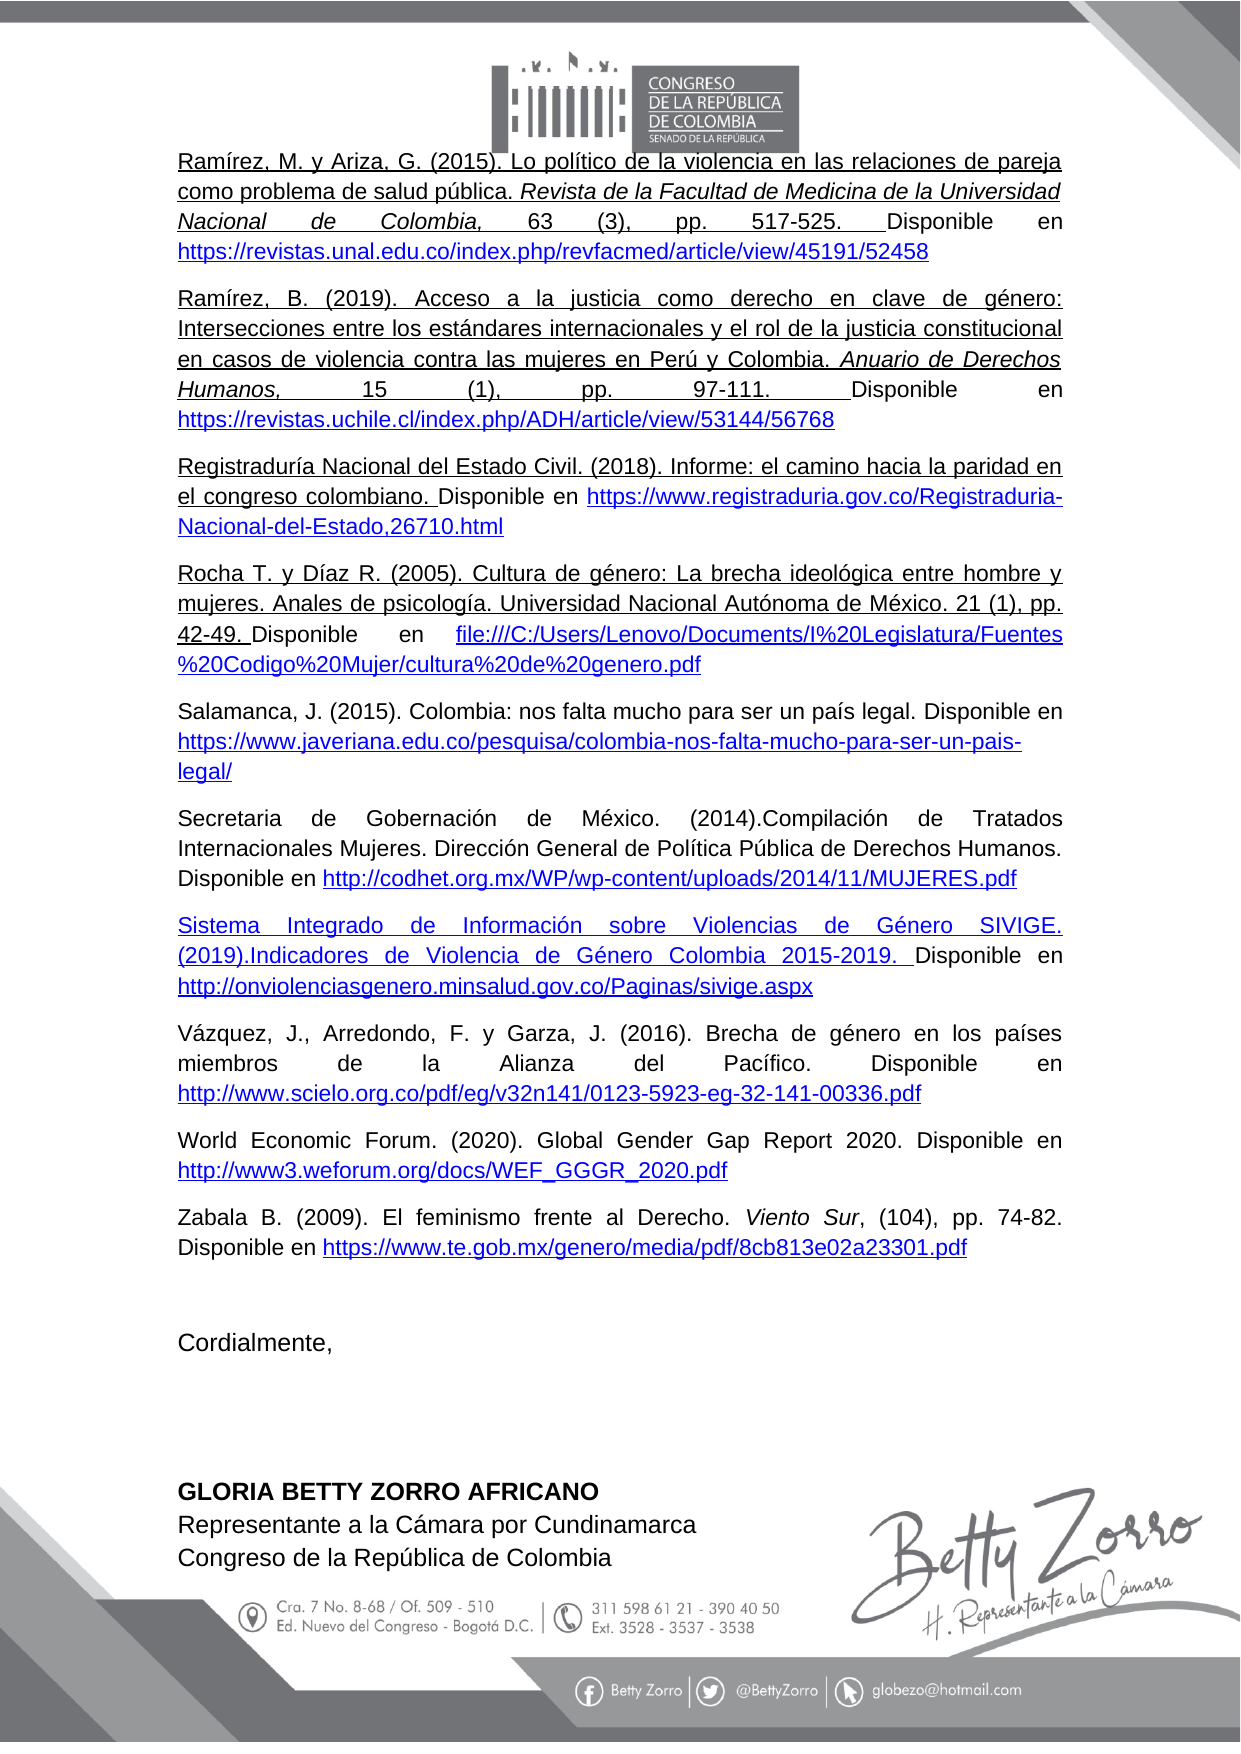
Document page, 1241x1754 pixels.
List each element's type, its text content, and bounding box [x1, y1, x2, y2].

text Registraduría Nacional del Estado Civil. (2018). Informe: el camino hacia la paridad en el congreso colombiano. Disponible en https://www.registraduria.gov.co/Registraduria-Nacional-del-Estado,26710.html [177, 453, 1063, 476]
text Zabala B. (2009). El feminismo frente al Derecho. Viento Sur, (104), pp. 74-82. Disponible en https://www.te.gob.mx/genero/media/pdf/8cb813e02a23301.pdf [177, 1204, 1063, 1260]
text Salamanca, J. (2015). Colombia: nos falta mucho para ser un país legal. Disponible en https://www.javeriana.edu.co/pesquisa/colombia-nos-falta-mucho-para-ser-un-pais-legal/ [177, 698, 1063, 784]
picture [0, 1, 1241, 1742]
text Rocha T. y Díaz R. (2005). Cultura de género: La brecha ideológica entre hombre y mujeres. Anales de psicología. Universidad Nacional Autónoma de México. 21 (1), pp. 42-49. Disponible en file:///C:/Users/Lenovo/Documents/I%20Legislatura/Fuentes%20Codigo%20Mujer/cultura%20de%20genero.pdf [177, 614, 1063, 677]
text World Economic Forum. (2020). Global Gender Gap Report 2020. Disponible en http://www3.weforum.org/docs/WEF_GGGR_2020.pdf [177, 1127, 1063, 1183]
text Ramírez, B. (2019). Acceso a la justicia como derecho en clave de género: Intersecciones entre los estándares internacionales y el rol de la justicia constitucional en casos de violencia contra las mujeres en Perú y Colombia. Anuario de Derechos Humanos, 15 (1), pp. 97-111. Disponible en https://revistas.uchile.cl/index.php/ADH/article/view/53144/56768 [177, 339, 1063, 432]
text Ramírez, B. (2019). Acceso a la justicia como derecho en clave de género: Intersecciones entre los estándares internacionales y el rol de la justicia constitucional en casos de violencia contra las mujeres en Perú y Colombia. Anuario de Derechos Humanos, 15 (1), pp. 97-111. Disponible en https://revistas.uchile.cl/index.php/ADH/article/view/53144/56768 [177, 309, 1063, 338]
text Sistema Integrado de Información sobre Violencias de Género SIVIGE. (2019).Indicadores de Violencia de Género Colombia 2015-2019. Disponible en http://onviolenciasgenero.minsalud.gov.co/Paginas/sivige.aspx [177, 936, 1063, 999]
text Cordialmente, [177, 1328, 1063, 1357]
text Registraduría Nacional del Estado Civil. (2018). Informe: el camino hacia la paridad en el congreso colombiano. Disponible en https://www.registraduria.gov.co/Registraduria-Nacional-del-Estado,26710.html [177, 477, 1063, 539]
text Congreso de la República de Colombia [177, 1543, 1063, 1572]
text Ramírez, M. y Ariza, G. (2015). Lo político de la violencia en las relaciones de pareja como problema de salud pública. Revista de la Facultad de Medicina de la Universidad Nacional de Colombia, 63 (3), pp. 517-525. Disponible en https://revistas.unal.edu.co/index.php/revfacmed/article/view/45191/52458 [177, 148, 1063, 264]
text GLORIA BETTY ZORRO AFRICANO [177, 1477, 1063, 1506]
text Vázquez, J., Arredondo, F. y Garza, J. (2016). Brecha de género en los países miembros de la Alianza del Pacífico. Disponible en http://www.scielo.org.co/pdf/eg/v32n141/0123-5923-eg-32-141-00336.pdf [177, 1019, 1063, 1106]
text Representante a la Cámara por Cundinamarca [177, 1510, 1063, 1539]
text Rocha T. y Díaz R. (2005). Cultura de género: La brecha ideológica entre hombre y mujeres. Anales de psicología. Universidad Nacional Autónoma de México. 21 (1), pp. 42-49. Disponible en file:///C:/Users/Lenovo/Documents/I%20Legislatura/Fuentes%20Codigo%20Mujer/cultura%20de%20genero.pdf [177, 560, 1063, 583]
text Rocha T. y Díaz R. (2005). Cultura de género: La brecha ideológica entre hombre y mujeres. Anales de psicología. Universidad Nacional Autónoma de México. 21 (1), pp. 42-49. Disponible en file:///C:/Users/Lenovo/Documents/I%20Legislatura/Fuentes%20Codigo%20Mujer/cultura%20de%20genero.pdf [177, 584, 1063, 613]
text Sistema Integrado de Información sobre Violencias de Género SIVIGE. (2019).Indicadores de Violencia de Género Colombia 2015-2019. Disponible en http://onviolenciasgenero.minsalud.gov.co/Paginas/sivige.aspx [177, 912, 1063, 935]
text Secretaria de Gobernación de México. (2014).Compilación de Tratados Internacionales Mujeres. Dirección General de Política Pública de Derechos Humanos. Disponible en http://codhet.org.mx/WP/wp-content/uploads/2014/11/MUJERES.pdf [177, 805, 1063, 892]
